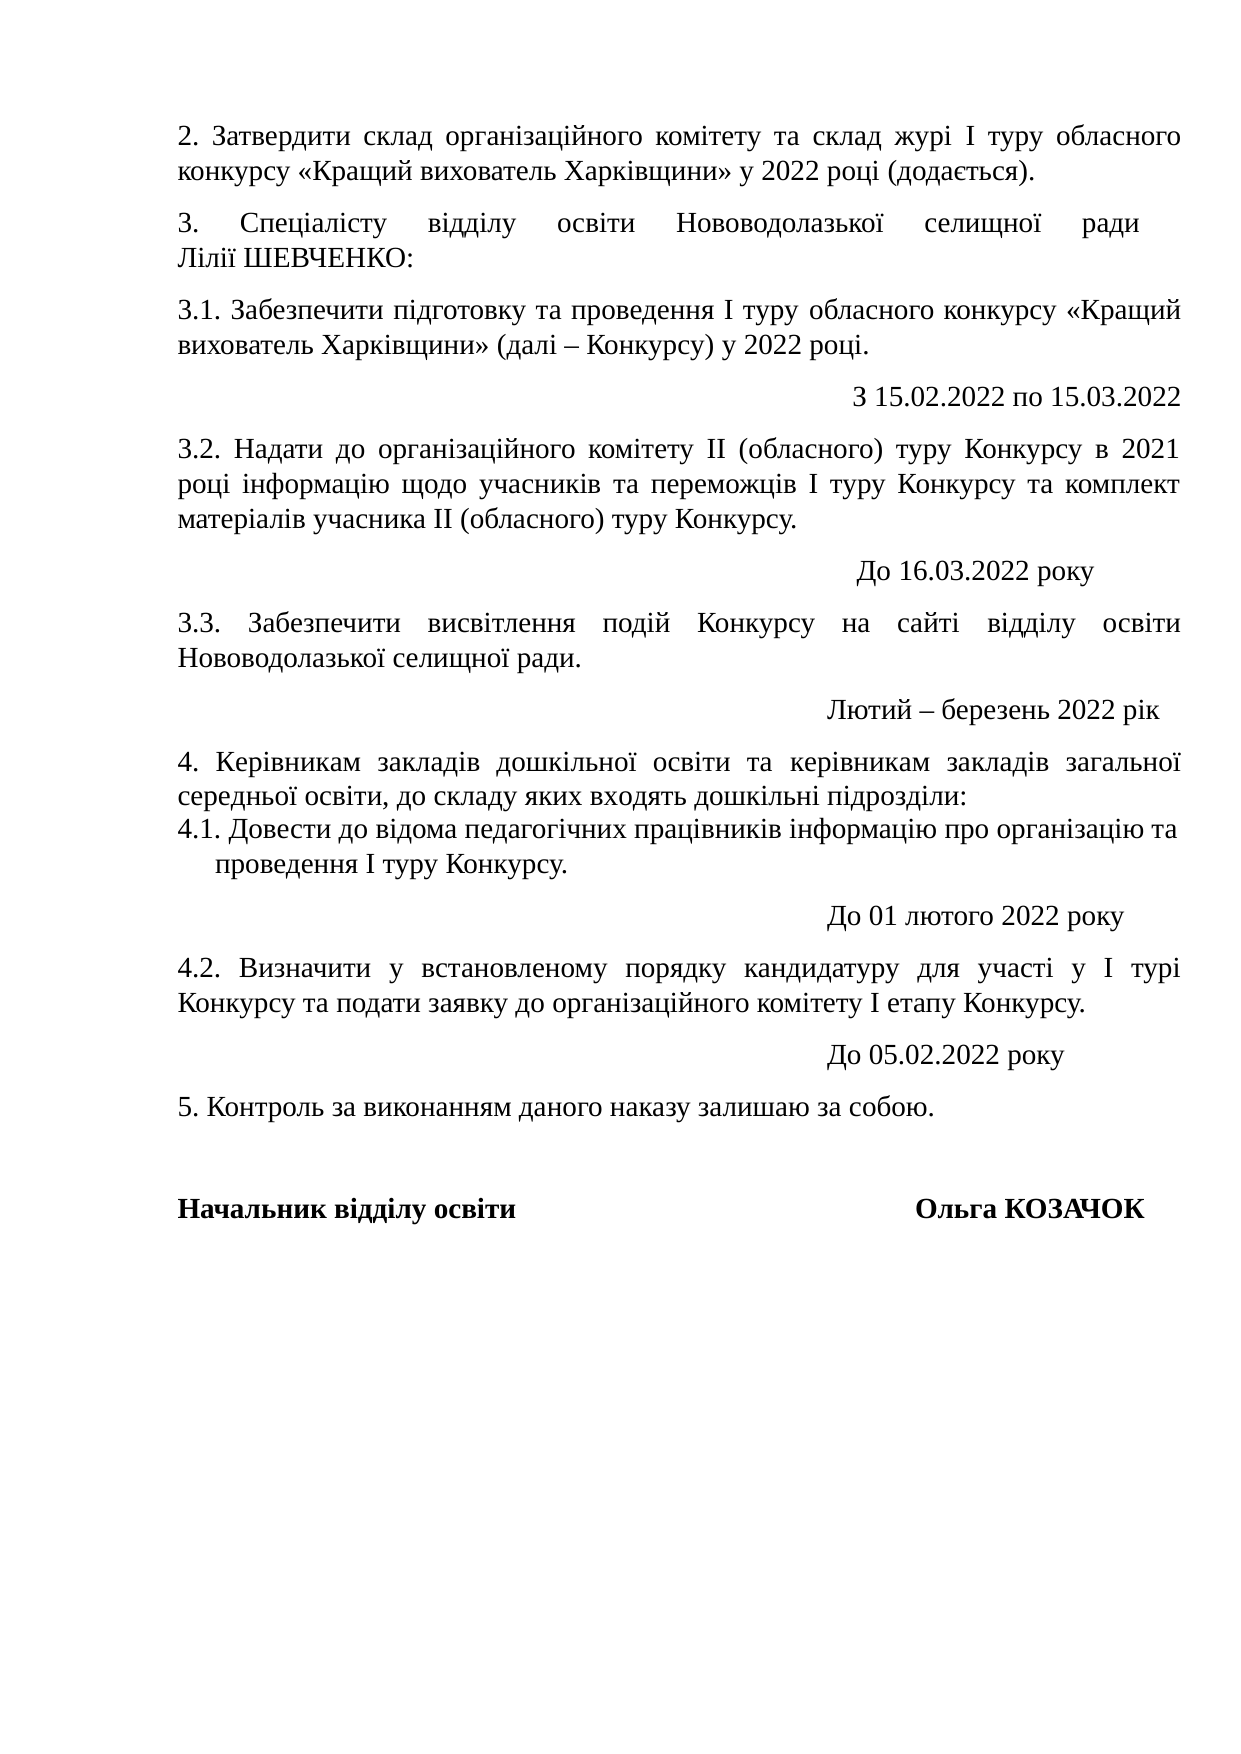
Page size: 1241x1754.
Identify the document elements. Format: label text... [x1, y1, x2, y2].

text До 05.02.2022 року [215, 1037, 1181, 1071]
text Начальник відділу освіти Ольга КОЗАЧОК [177, 1191, 1182, 1225]
text 4.1. Довести до відома педагогічних працівників інформацію про організацію та проведення І туру Конкурсу. [177, 811, 1181, 880]
text Лютий – березень 2022 рік [827, 692, 1181, 726]
text 3.1. Забезпечити підготовку та проведення І туру обласного конкурсу «Кращий вихователь Харківщини» (далі – Конкурсу) у 2022 році. [177, 292, 1181, 361]
text 4. Керівникам закладів дошкільної освіти та керівникам закладів загальної середньої освіти, до складу яких входять дошкільні підрозділи: [177, 744, 1181, 811]
text 2. Затвердити склад організаційного комітету та склад журі І туру обласного конкурсу «Кращий вихователь Харківщини» у 2022 році (додається). [177, 118, 1181, 187]
text 3.3. Забезпечити висвітлення подій Конкурсу на сайті відділу освіти Нововодолазької селищної ради. [177, 605, 1181, 674]
text 4.2. Визначити у встановленому порядку кандидатуру для участі у І турі Конкурсу та подати заявку до організаційного комітету І етапу Конкурсу. [177, 950, 1181, 1019]
text До 01 лютого 2022 року [215, 898, 1181, 932]
text 3.2. Надати до організаційного комітету ІІ (обласного) туру Конкурсу в 2021 році інформацію щодо учасників та переможців І туру Конкурсу та комплект матеріалів учасника ІІ (обласного) туру Конкурсу. [177, 431, 1181, 535]
text З 15.02.2022 по 15.03.2022 [177, 379, 1181, 413]
text 3. Спеціалісту відділу освіти Нововодолазької селищної ради Лілії ШЕВЧЕНКО: [177, 205, 1181, 274]
text До 16.03.2022 року [177, 553, 1181, 587]
text 5. Контроль за виконанням даного наказу залишаю за собою. [177, 1089, 1181, 1123]
